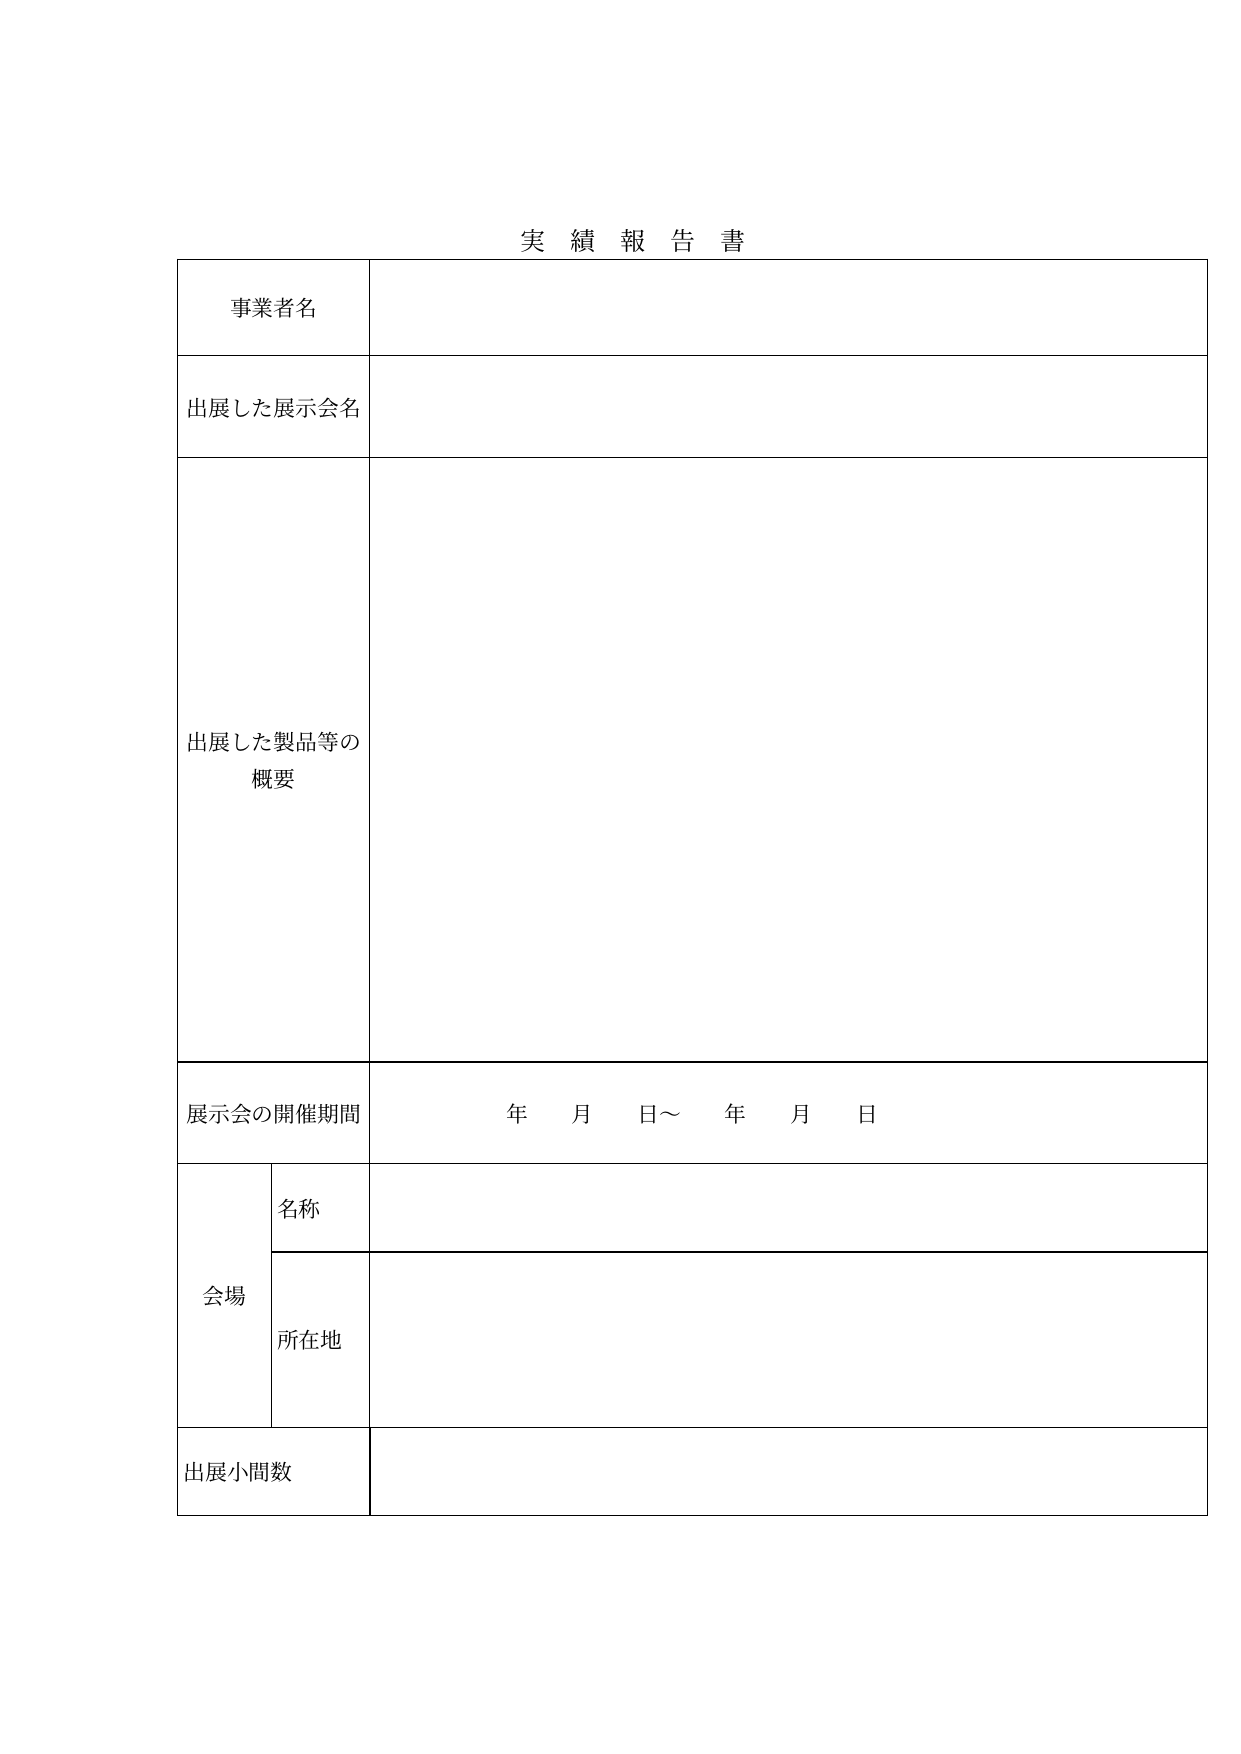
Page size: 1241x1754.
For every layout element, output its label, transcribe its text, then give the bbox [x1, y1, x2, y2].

table_cell [370, 1253, 1207, 1427]
table_cell 出展小間数 [178, 1428, 369, 1515]
table_cell 展示会の開催期間 [178, 1063, 369, 1163]
table_header 事業者名 [178, 260, 369, 355]
table_cell 所在地 [272, 1253, 369, 1427]
table_cell 年 月 日～ 年 月 日 [370, 1063, 1207, 1163]
table_cell [370, 458, 1207, 1061]
table_cell 出展した展示会名 [178, 356, 369, 457]
table_cell 名称 [272, 1164, 369, 1251]
table_cell [370, 356, 1207, 457]
table_header [370, 260, 1207, 355]
table_cell [371, 1428, 1207, 1515]
table_cell 会場 [178, 1164, 271, 1427]
table_cell [370, 1164, 1207, 1251]
table_cell 出展した製品等の概要 [178, 458, 369, 1061]
text 実 績 報 告 書 [177, 221, 1063, 258]
